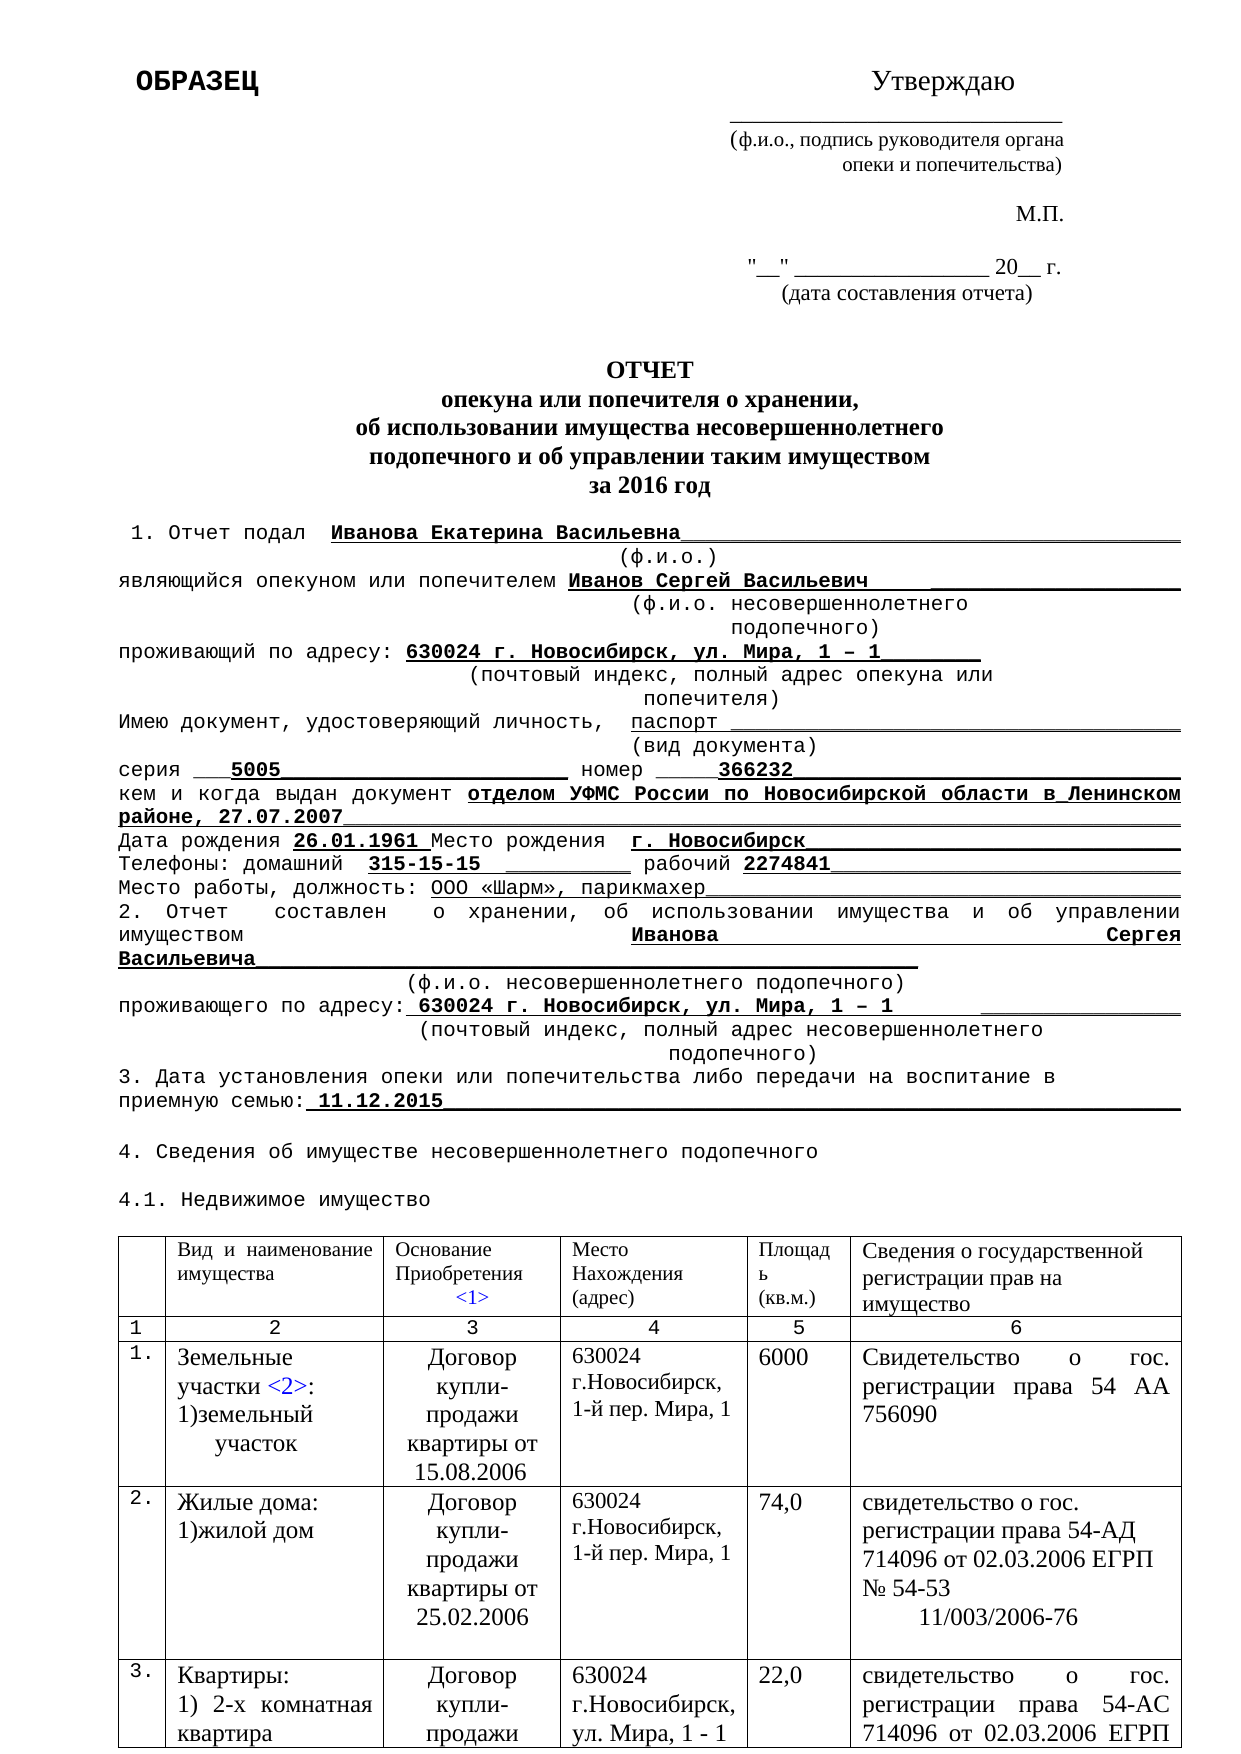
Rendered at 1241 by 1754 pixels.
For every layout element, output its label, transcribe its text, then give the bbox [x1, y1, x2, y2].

text проживающий по адресу: 630024 г. Новосибирск, ул. Мира, 1 – 1________ [118, 641, 1181, 664]
table_cell Жилые дома: 1)жилой дом [166, 1487, 383, 1659]
text Телефоны: домашний 315-15-15 __________ рабочий 2274841____________________________ [118, 853, 1181, 877]
text проживающего по адресу: 630024 г. Новосибирск, ул. Мира, 1 – 1 ________________ [118, 995, 1181, 1019]
text 2. Отчет составлен о хранении, об использовании имущества и об управлении имуществом Иванова Сергея Васильевича_____________________________________________________ [118, 901, 1181, 972]
table_cell 5 [748, 1317, 850, 1341]
text 4. Сведения об имуществе несовершеннолетнего подопечного [118, 1142, 1181, 1165]
text (ф.и.о. несовершеннолетнего подопечного) [118, 972, 1181, 995]
table_header Сведения о государственной регистрации прав на имущество [851, 1237, 1181, 1316]
text Место работы, должность: ООО «Шарм», парикмахер______________________________________ [118, 877, 1181, 901]
table_cell 74,0 [748, 1487, 850, 1659]
table_header Место Нахождения (адрес) [561, 1237, 747, 1316]
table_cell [561, 1660, 747, 1747]
text 1. Отчет подал Иванова Екатерина Васильевна________________________________________ [118, 522, 1181, 546]
text (ф.и.о.) [118, 546, 1181, 570]
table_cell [384, 1660, 560, 1747]
text опеки и попечительства) [118, 152, 1181, 176]
text являющийся опекуном или попечителем Иванов Сергей Васильевич ____________________ [118, 570, 1181, 593]
table_cell 6000 [748, 1342, 850, 1486]
table_cell Договор купли-продажи квартиры от 15.08.2006 [384, 1342, 560, 1486]
table_cell 1. [119, 1342, 165, 1486]
text опекуна или попечителя о хранении, [118, 384, 1181, 412]
table_cell 2 [166, 1317, 383, 1341]
table_cell 1 [119, 1317, 165, 1341]
text (почтовый индекс, полный адрес опекуна или [118, 664, 1181, 688]
text _____________________________ [118, 99, 1181, 126]
text подопечного и об управлении таким имуществом [118, 441, 1181, 470]
table_cell Земельные участки <2>: 1)земельный участок [166, 1342, 383, 1486]
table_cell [851, 1660, 1181, 1747]
text Имею документ, удостоверяющий личность, паспорт ____________________________________ [118, 712, 1181, 735]
text (вид документа) [118, 735, 1181, 759]
table_cell 4 [561, 1317, 747, 1341]
text попечителя) [118, 688, 1181, 712]
text серия ___5005_______________________ номер _____366232_______________________________ [118, 759, 1181, 782]
text об использовании имущества несовершеннолетнего [118, 412, 1181, 441]
text за 2016 год [118, 470, 1181, 499]
table_header [119, 1237, 165, 1316]
table_cell свидетельство о гос. регистрации права 54-АД 714096 от 02.03.2006 ЕГРП № 54-53 11/003/2006-76 [851, 1487, 1181, 1659]
text (ф.и.о., подпись руководителя органа [118, 126, 1181, 152]
table_header Основание Приобретения <1> [384, 1237, 560, 1316]
text подопечного) [118, 1043, 1181, 1066]
table_cell Свидетельство о гос. регистрации права 54 АА 756090 [851, 1342, 1181, 1486]
table_cell 6 [851, 1317, 1181, 1341]
table_header Вид и наименование имущества [166, 1237, 383, 1316]
table_cell 630024 г.Новосибирск, 1-й пер. Мира, 1 [561, 1487, 747, 1659]
text ОТЧЕТ [118, 355, 1181, 384]
text ОБРАЗЕЦ Утверждаю [118, 63, 1181, 99]
text кем и когда выдан документ отделом УФМС России по Новосибирской области в_Ленинском районе, 27.07.2007___________________________________________________________________ [118, 782, 1181, 826]
text 4.1. Недвижимое имущество [118, 1189, 1181, 1212]
text 3. Дата установления опеки или попечительства либо передачи на воспитание в [118, 1066, 1181, 1090]
text (ф.и.о. несовершеннолетнего [118, 593, 1181, 617]
table_header Площадь (кв.м.) [748, 1237, 850, 1316]
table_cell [166, 1660, 383, 1747]
text приемную семью: 11.12.2015___________________________________________________________ [118, 1090, 1181, 1113]
table_cell 3 [384, 1317, 560, 1341]
text (дата составления отчета) [118, 279, 1181, 305]
table_cell Договор купли-продажи квартиры от 25.02.2006 [384, 1487, 560, 1659]
text "__" _________________ 20__ г. [118, 253, 1181, 279]
text М.П. [118, 200, 1181, 226]
table_cell 2. [119, 1487, 165, 1659]
text (почтовый индекс, полный адрес несовершеннолетнего [118, 1019, 1181, 1043]
table_cell 22,0 [748, 1660, 850, 1747]
text подопечного) [118, 617, 1181, 641]
table_cell 3. [119, 1660, 165, 1747]
table_cell 630024 г.Новосибирск, 1-й пер. Мира, 1 [561, 1342, 747, 1486]
text Дата рождения 26.01.1961 Место рождения г. Новосибирск______________________________ [118, 830, 1181, 853]
